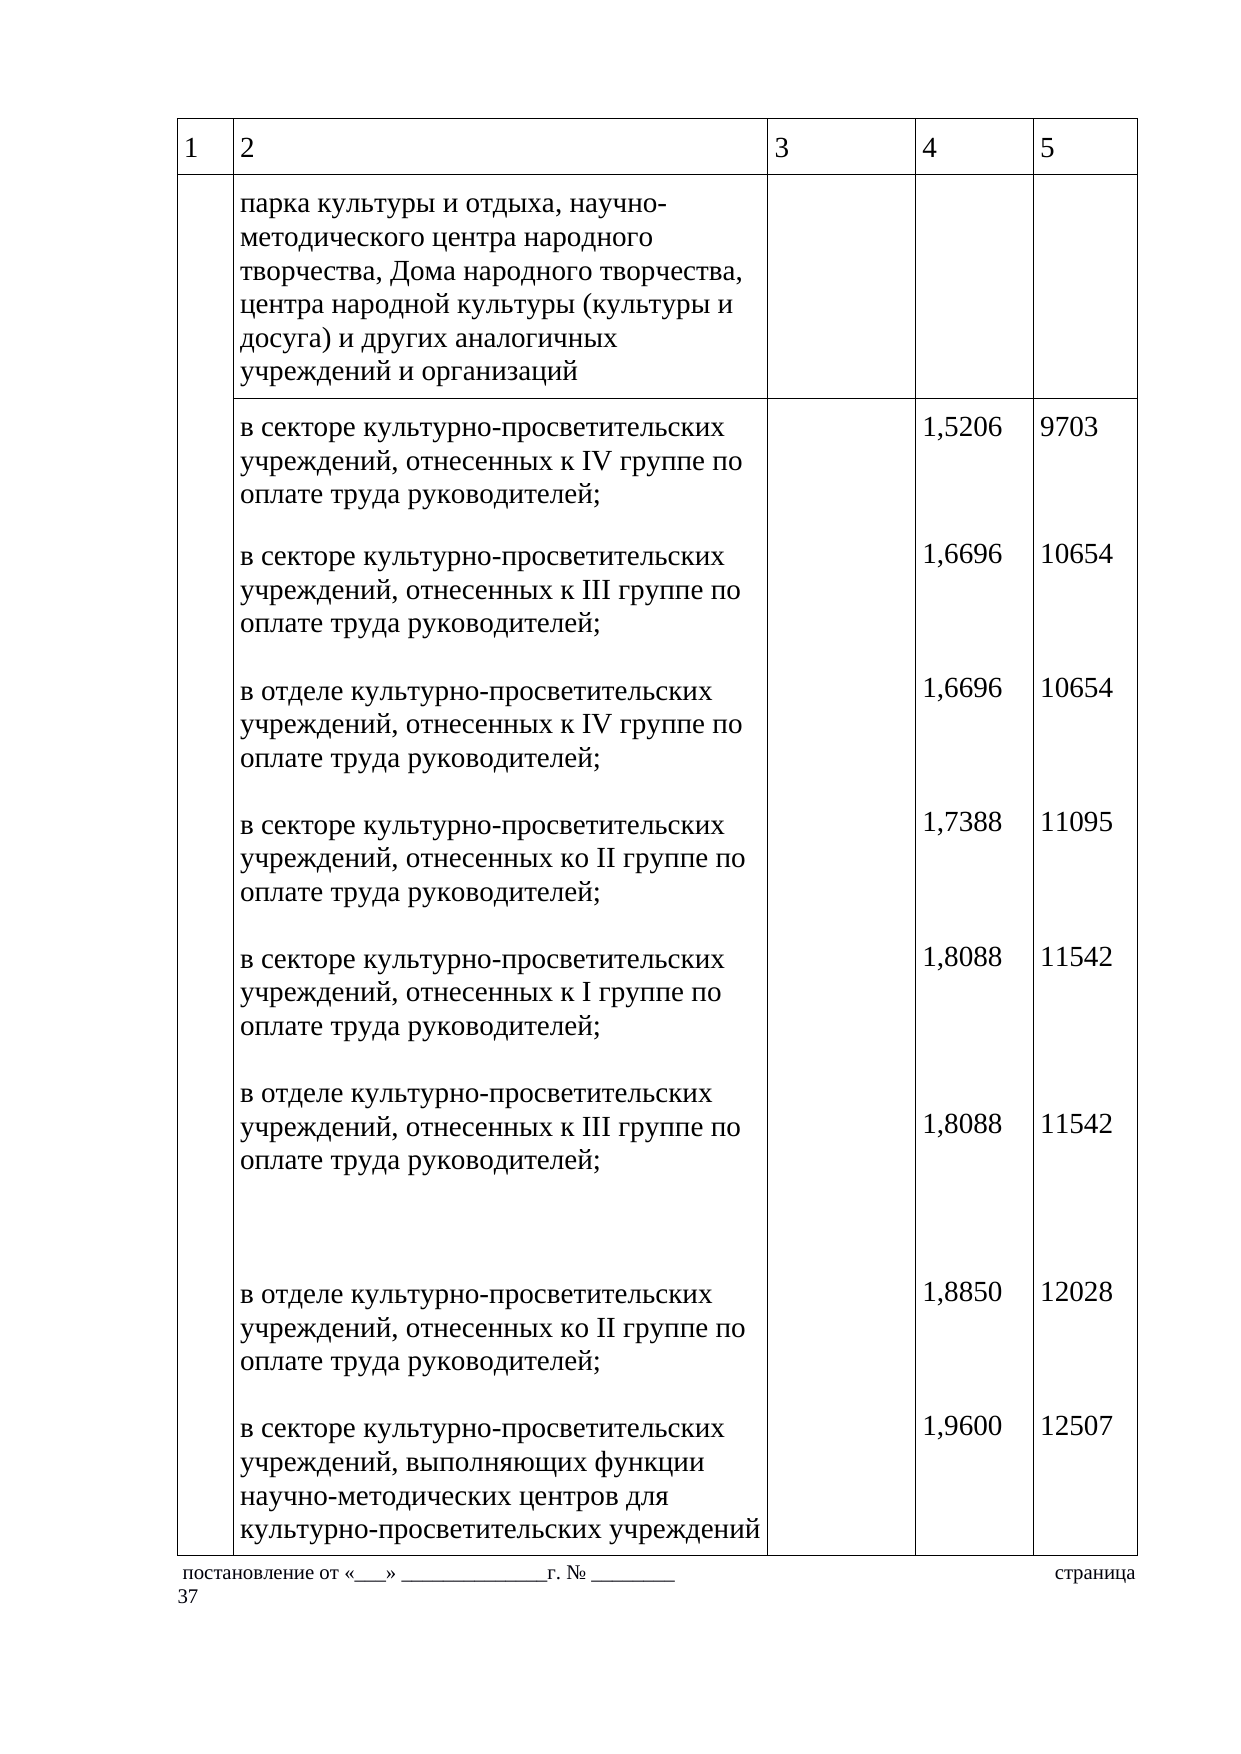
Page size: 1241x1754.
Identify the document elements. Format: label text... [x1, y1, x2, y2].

table_header 2 [234, 119, 767, 174]
table_cell [916, 175, 1033, 397]
table_cell 8 [178, 175, 233, 1555]
table_header 5 [1034, 119, 1137, 174]
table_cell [234, 175, 767, 397]
table_header 4 [916, 119, 1033, 174]
table_cell [1034, 175, 1137, 397]
table_header 3 [768, 119, 915, 174]
table_cell [768, 175, 915, 397]
table_header 1 [178, 119, 233, 174]
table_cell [916, 399, 1033, 1555]
table_cell [768, 399, 915, 1555]
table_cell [1034, 399, 1137, 1555]
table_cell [234, 399, 767, 1555]
